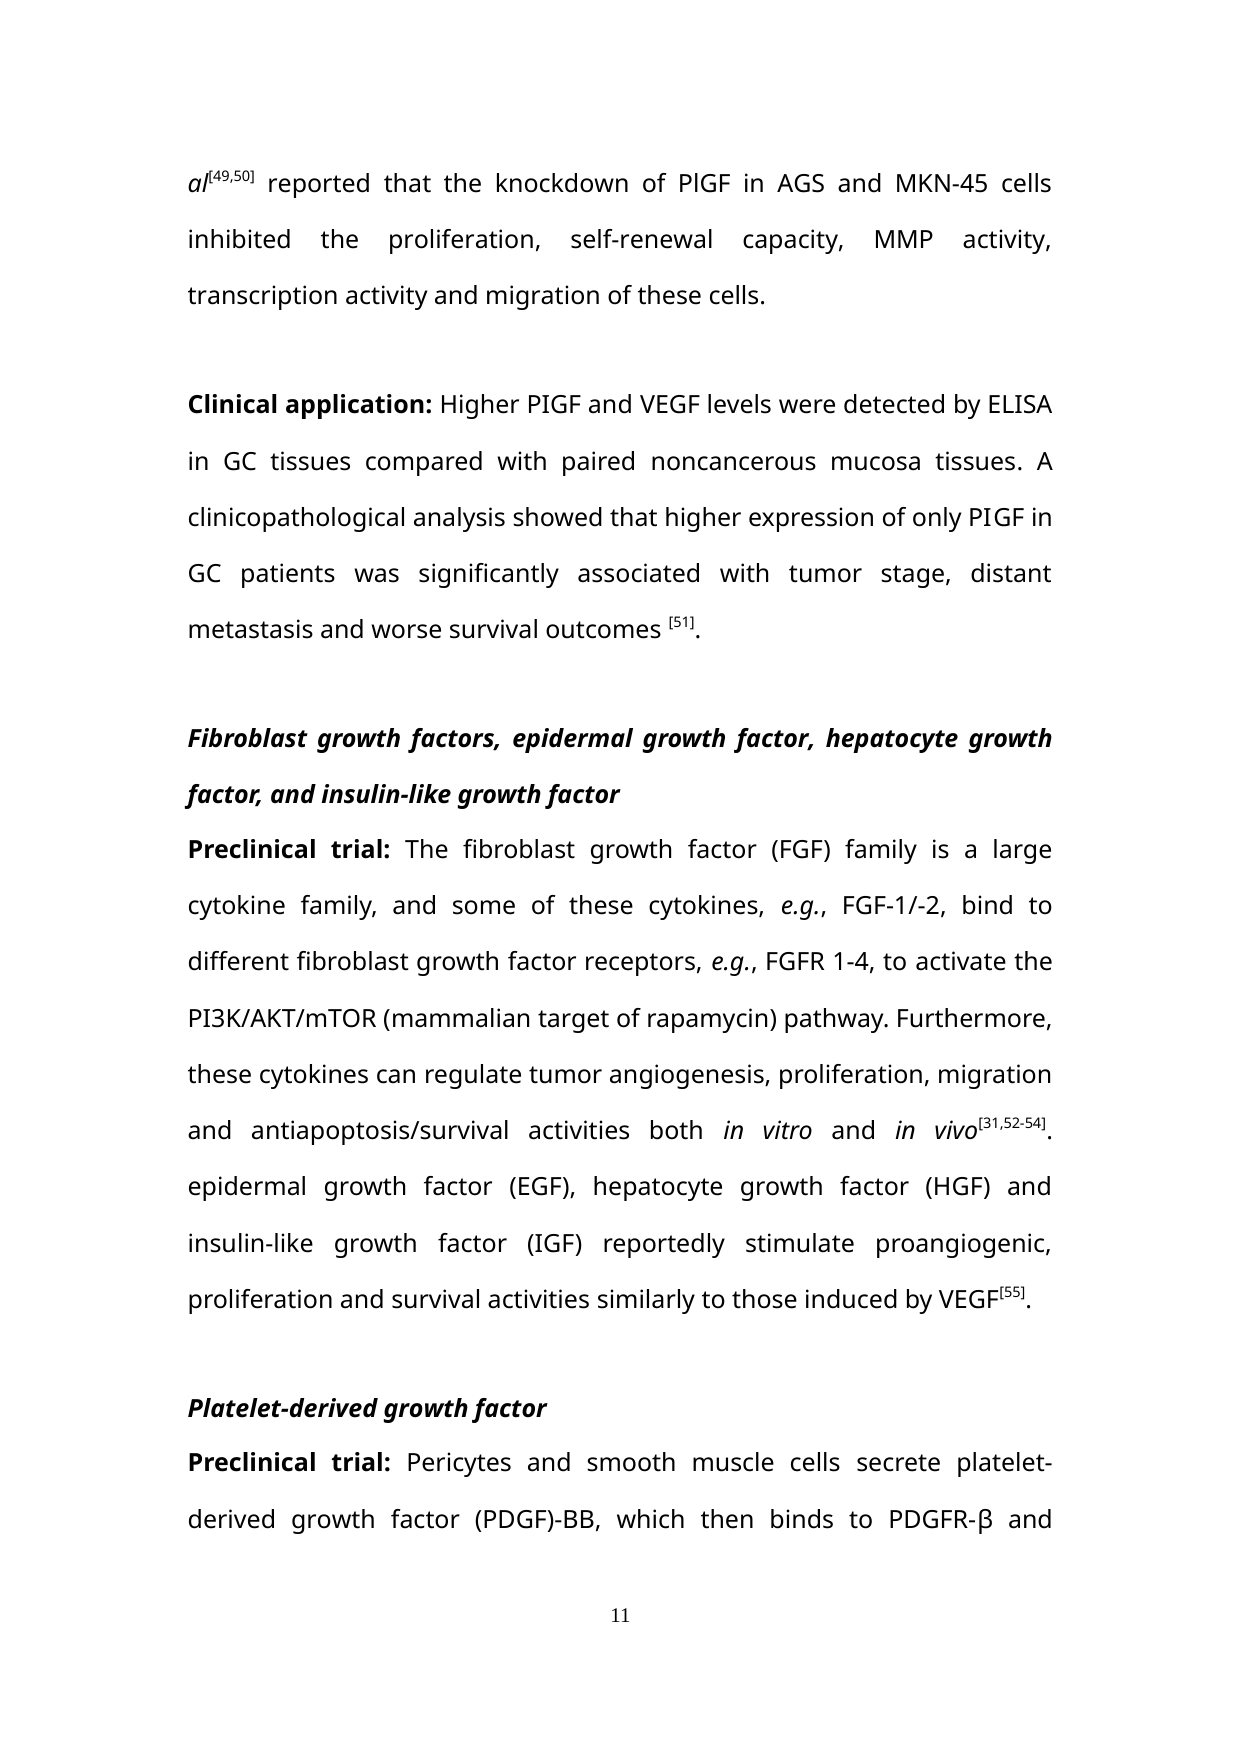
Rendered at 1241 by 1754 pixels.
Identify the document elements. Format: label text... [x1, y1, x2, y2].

text Platelet-derived growth factor [187, 1389, 1053, 1426]
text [187, 164, 1053, 314]
text Clinical application: Higher PIGF and VEGF levels were detected by ELISA in GC tissues compared with paired noncancerous mucosa tissues. A clinicopathological analysis showed that higher expression of only PIGF in GC patients was significantly associated with tumor stage, distant metastasis and worse survival outcomes [51]. [187, 385, 1053, 648]
text Preclinical trial: The fibroblast growth factor (FGF) family is a large cytokine family, and some of these cytokines, e.g., FGF-1/-2, bind to different fibroblast growth factor receptors, e.g., FGFR 1-4, to activate the PI3K/AKT/mTOR (mammalian target of rapamycin) pathway. Furthermore, these cytokines can regulate tumor angiogenesis, proliferation, migration and antiapoptosis/survival activities both in vitro and in vivo[31,52-54]. epidermal growth factor (EGF), hepatocyte growth factor (HGF) and insulin-like growth factor (IGF) reportedly stimulate proangiogenic, proliferation and survival activities similarly to those induced by VEGF[55]. [187, 830, 1053, 1317]
text Fibroblast growth factors, epidermal growth factor, hepatocyte growth factor, and insulin-like growth factor [187, 719, 1053, 813]
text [187, 1443, 1053, 1537]
